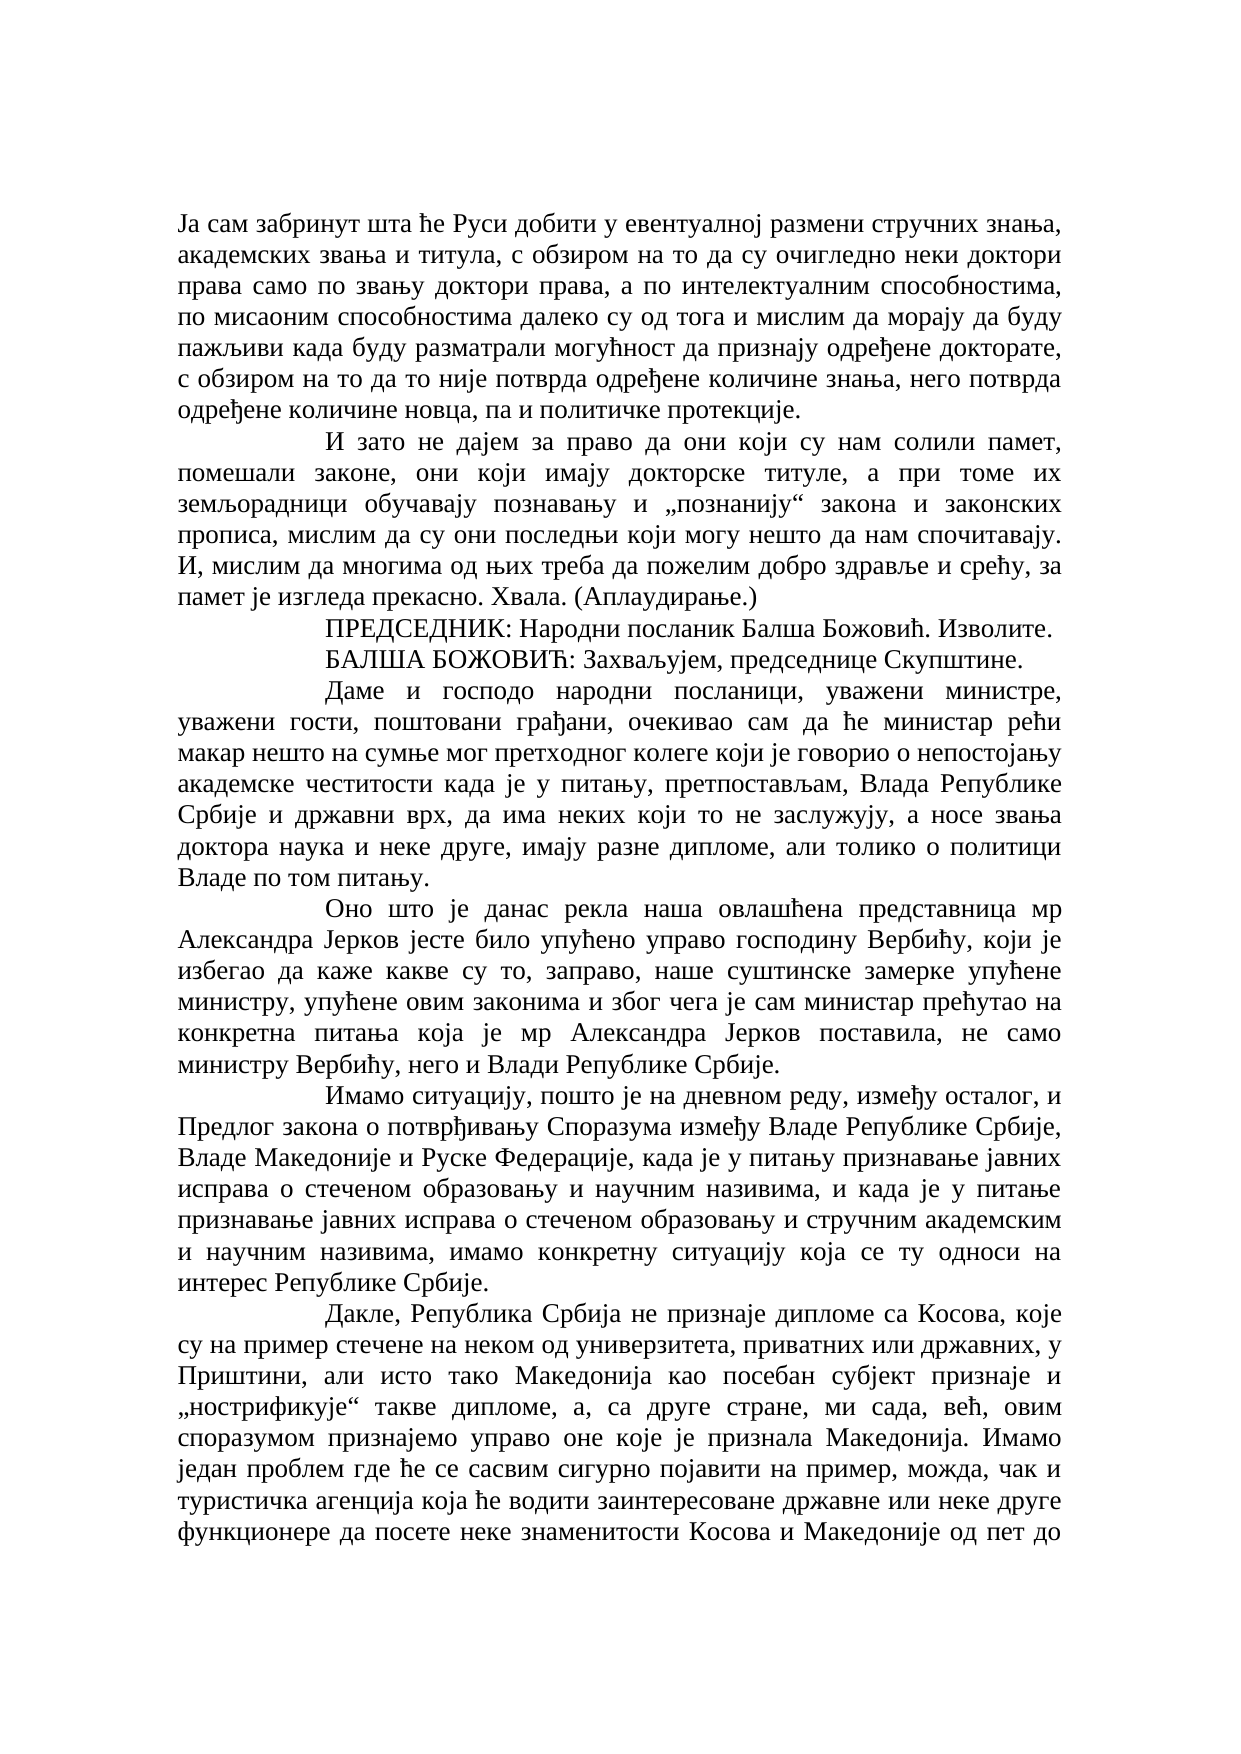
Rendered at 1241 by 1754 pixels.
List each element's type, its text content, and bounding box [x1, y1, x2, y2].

text Имамо ситуацију, пошто је на дневном реду, између осталог, и Предлог закона о потврђивању Споразума између Владе Републике Србије, Владе Македоније и Руске Федерације, када је у питању признавање јавних исправа о стеченом образовању и научним називима, и када је у питање признавање јавних исправа о стеченом образовању и стручним академским и научним називима, имамо конкретну ситуацију која се ту односи на интерес Републике Србије. [177, 1079, 1063, 1297]
text БАЛША БОЖОВИЋ: Захваљујем, председнице Скупштине. [177, 643, 1063, 674]
text Даме и господо народни посланици, уважени министре, уважени гости, поштовани грађани, очекивао сам да ће министар рећи макар нешто на сумње мог претходног колеге који је говорио о непостојању академске честитости када је у питању, претпостављам, Влада Републике Србије и државни врх, да има неких који то не заслужују, а носе звања доктора наука и неке друге, имају разне дипломе, али толико о политици Владе по том питању. [177, 674, 1063, 892]
text И зато не дајем за право да они који су нам солили памет, помешали законе, они који имају докторске титуле, а при томе их земљорадници обучавају познавању и „познанију“ закона и законских прописа, мислим да су они последњи који могу нешто да нам спочитавају. И, мислим да многима од њих треба да пожелим добро здравље и срећу, за памет је изгледа прекасно. Хвала. (Аплаудирање.) [177, 425, 1063, 612]
text ПРЕДСЕДНИК: Народни посланик Балша Божовић. Изволите. [177, 612, 1063, 643]
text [177, 207, 1063, 425]
text Оно што је данас рекла наша овлашћена представница мр Александра Јерков јесте било упућено управо господину Вербићу, који је избегао да каже какве су то, заправо, наше суштинске замерке упућене министру, упућене овим законима и због чега је сам министар прећутао на конкретна питања која је мр Александра Јерков поставила, не само министру Вербићу, него и Влади Републике Србије. [177, 892, 1063, 1079]
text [177, 1297, 1063, 1546]
